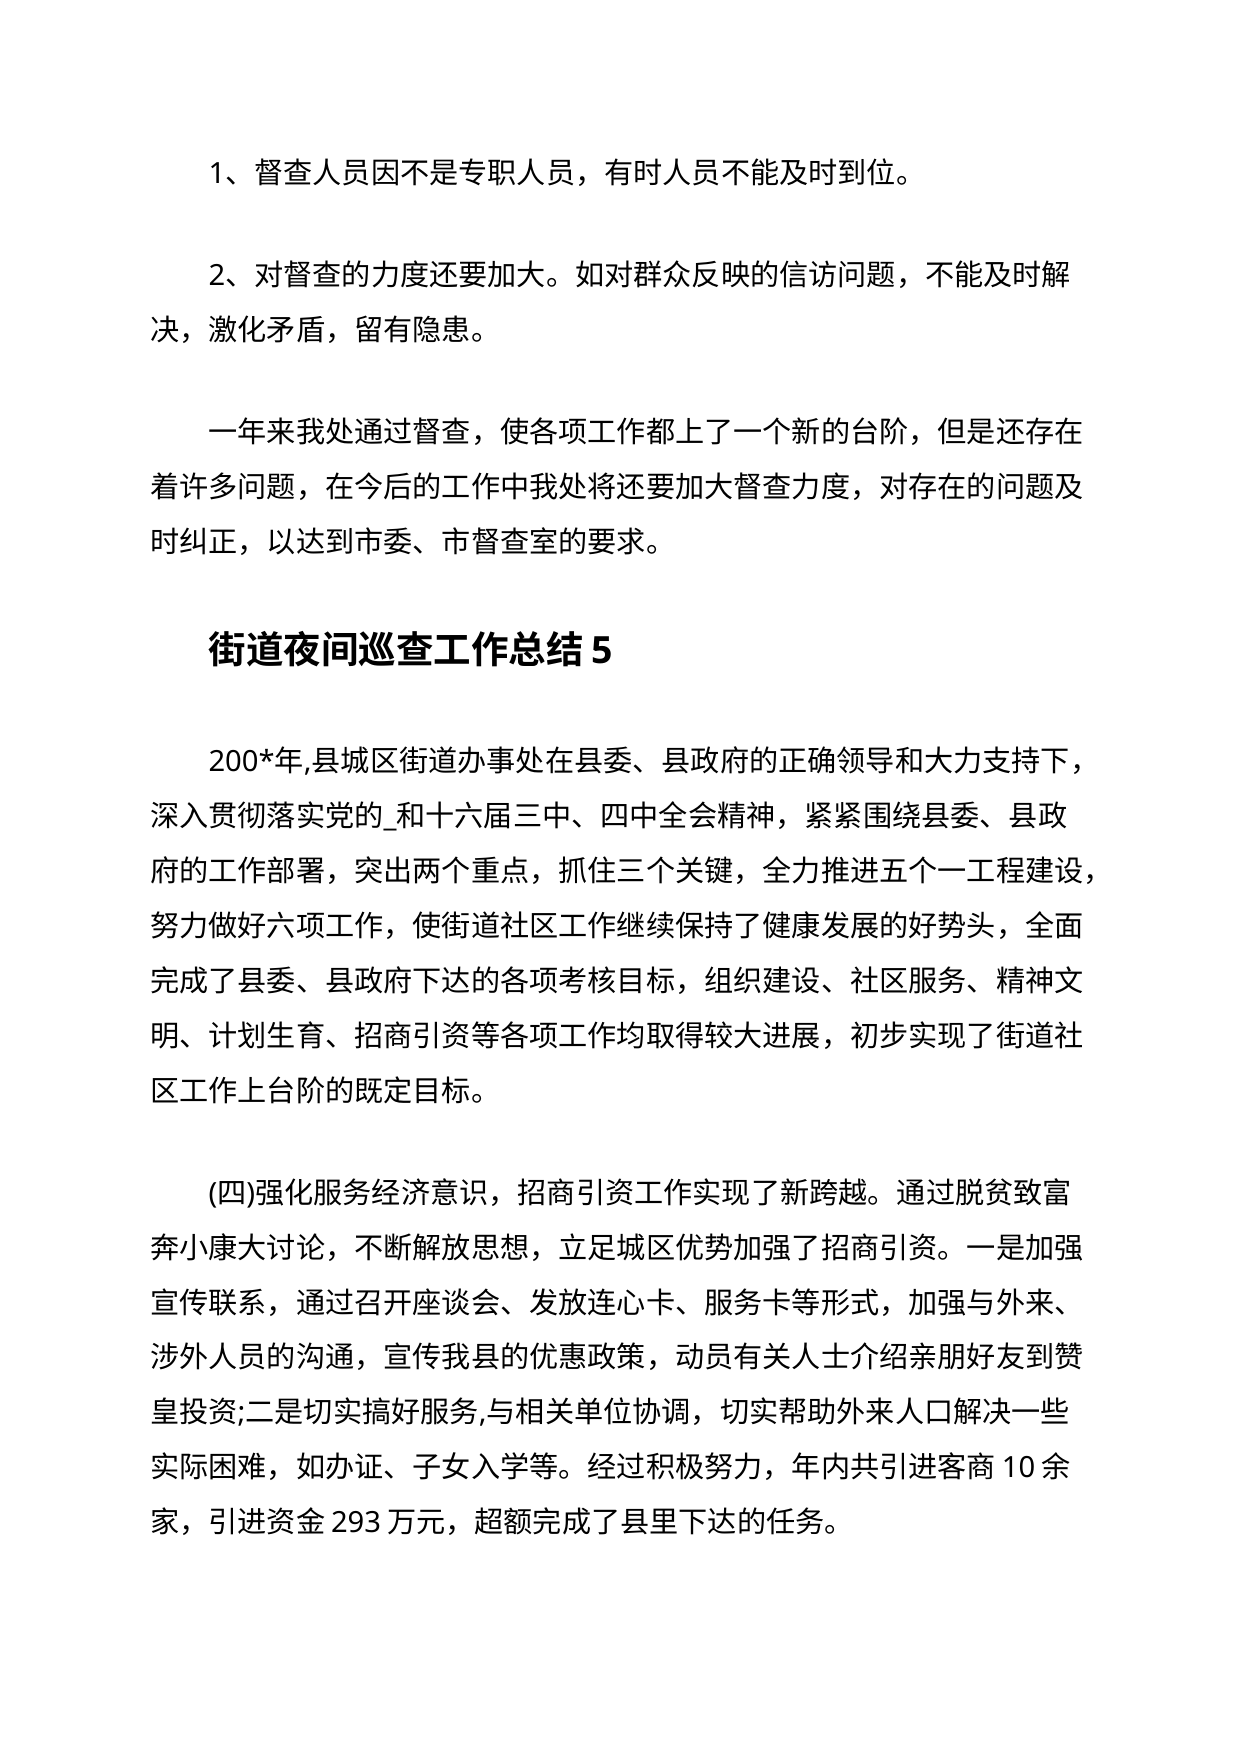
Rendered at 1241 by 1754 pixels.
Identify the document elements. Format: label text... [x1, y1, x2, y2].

text 街道夜间巡查工作总结5 [150, 620, 1090, 675]
text 2、对督查的力度还要加大。如对群众反映的信访问题，不能及时解决，激化矛盾，留有隐患。 [150, 252, 1090, 349]
text 200*年,县城区街道办事处在县委、县政府的正确领导和大力支持下，深入贯彻落实党的_和十六届三中、四中全会精神，紧紧围绕县委、县政府的工作部署，突出两个重点，抓住三个关键，全力推进五个一工程建设，努力做好六项工作，使街道社区工作继续保持了健康发展的好势头，全面完成了县委、县政府下达的各项考核目标，组织建设、社区服务、精神文明、计划生育、招商引资等各项工作均取得较大进展，初步实现了街道社区工作上台阶的既定目标。 [150, 738, 1090, 1110]
text 1、督查人员因不是专职人员，有时人员不能及时到位。 [150, 150, 1090, 192]
text (四)强化服务经济意识，招商引资工作实现了新跨越。通过脱贫致富奔小康大讨论，不断解放思想，立足城区优势加强了招商引资。一是加强宣传联系，通过召开座谈会、发放连心卡、服务卡等形式，加强与外来、涉外人员的沟通，宣传我县的优惠政策，动员有关人士介绍亲朋好友到赞皇投资;二是切实搞好服务,与相关单位协调，切实帮助外来人口解决一些实际困难，如办证、子女入学等。经过积极努力，年内共引进客商10余家，引进资金293万元，超额完成了县里下达的任务。 [150, 1169, 1090, 1541]
text 一年来我处通过督查，使各项工作都上了一个新的台阶，但是还存在着许多问题，在今后的工作中我处将还要加大督查力度，对存在的问题及时纠正，以达到市委、市督查室的要求。 [150, 409, 1090, 561]
